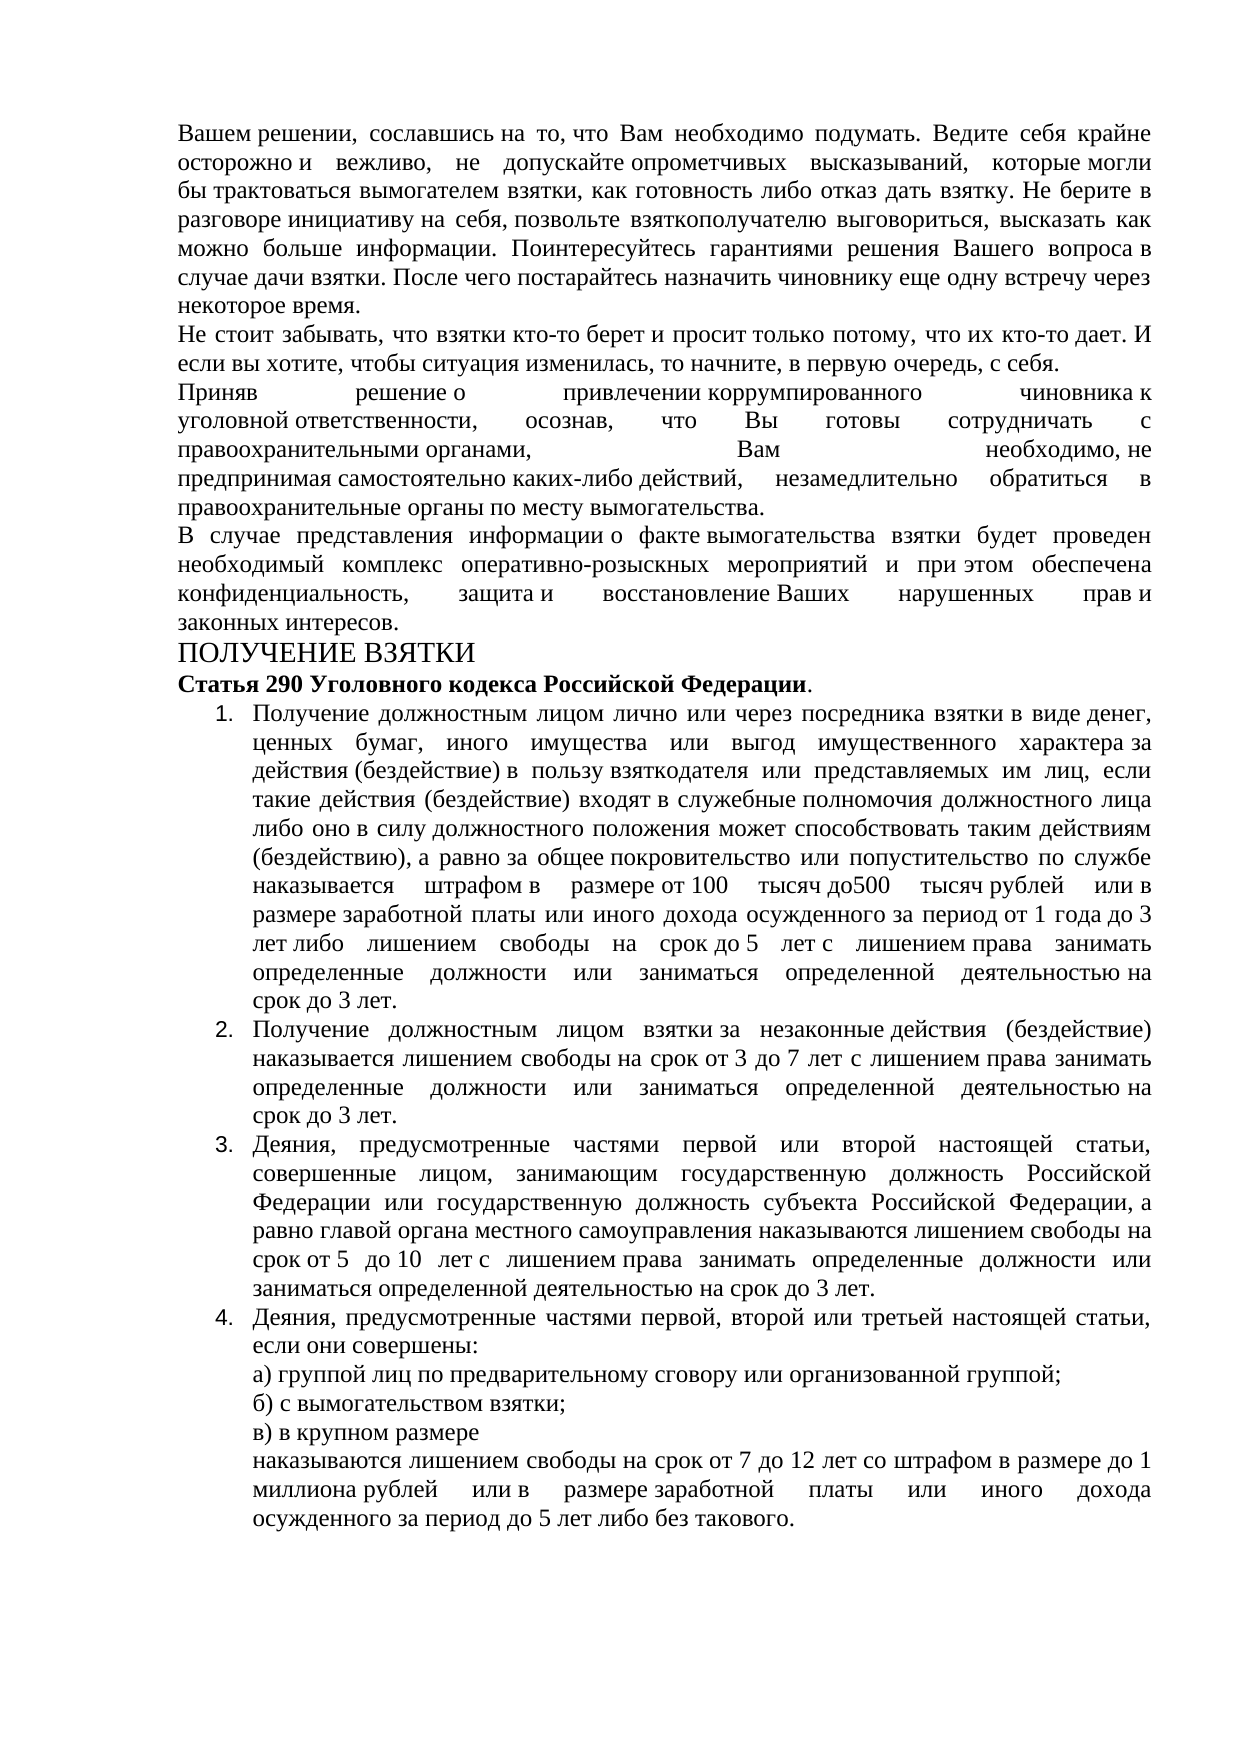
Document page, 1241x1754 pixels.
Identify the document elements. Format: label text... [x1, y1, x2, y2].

list Получение должностным лицом взятки за незаконные действия (бездействие) наказывается лишением свободы на срок от 3 до 7 лет с лишением права занимать определенные должности или заниматься определенной деятельностью на срок до 3 лет. [215, 1014, 1152, 1129]
list Деяния, предусмотренные частями первой, второй или третьей настоящей статьи, если они совершены: [215, 1302, 1152, 1359]
list Деяния, предусмотренные частями первой или второй настоящей статьи, совершенные лицом, занимающим государственную должность Российской Федерации или государственную должность субъекта Российской Федерации, а равно главой органа местного самоуправления наказываются лишением свободы на срок от 5 до 10 лет с лишением права занимать определенные должности или заниматься определенной деятельностью на срок до 3 лет. [215, 1129, 1152, 1302]
text б) с вымогательством взятки; [252, 1388, 1152, 1417]
text а) группой лиц по предварительному сговору или организованной группой; [252, 1359, 1152, 1388]
text наказываются лишением свободы на срок от 7 до 12 лет со штрафом в размере до 1 миллиона рублей или в размере заработной платы или иного дохода осужденного за период до 5 лет либо без такового. [252, 1445, 1152, 1532]
list Получение должностным лицом лично или через посредника взятки в виде денег, ценных бумаг, иного имущества или выгод имущественного характера за действия (бездействие) в пользу взяткодателя или представляемых им лиц, если такие действия (бездействие) входят в служебные полномочия должностного лица либо оно в силу должностного положения может способствовать таким действиям (бездействию), а равно за общее покровительство или попустительство по службе наказывается штрафом в размере от 100 тысяч до500 тысяч рублей или в размере заработной платы или иного дохода осужденного за период от 1 года до 3 лет либо лишением свободы на срок до 5 лет с лишением права занимать определенные должности или заниматься определенной деятельностью на срок до 3 лет. [215, 698, 1152, 1014]
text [177, 118, 1152, 319]
text Приняв решение о привлечении коррумпированного чиновника к уголовной ответственности, осознав, что Вы готовы сотрудничать с правоохранительными органами, Вам необходимо, не предпринимая самостоятельно каких-либо действий, незамедлительно обратиться в правоохранительные органы по месту вымогательства. [177, 377, 1152, 521]
text В случае представления информации о факте вымогательства взятки будет проведен необходимый комплекс оперативно-розыскных мероприятий и при этом обеспечена конфиденциальность, защита и восстановление Ваших нарушенных прав и законных интересов. [177, 521, 1152, 636]
text Статья 290 Уголовного кодекса Российской Федерации. [177, 669, 1152, 698]
text Не стоит забывать, что взятки кто-то берет и просит только потому, что их кто-то дает. И если вы хотите, чтобы ситуация изменилась, то начните, в первую очередь, с себя. [177, 319, 1152, 377]
text ПОЛУЧЕНИЕ ВЗЯТКИ [177, 636, 1152, 669]
text в) в крупном размере [252, 1417, 1152, 1445]
